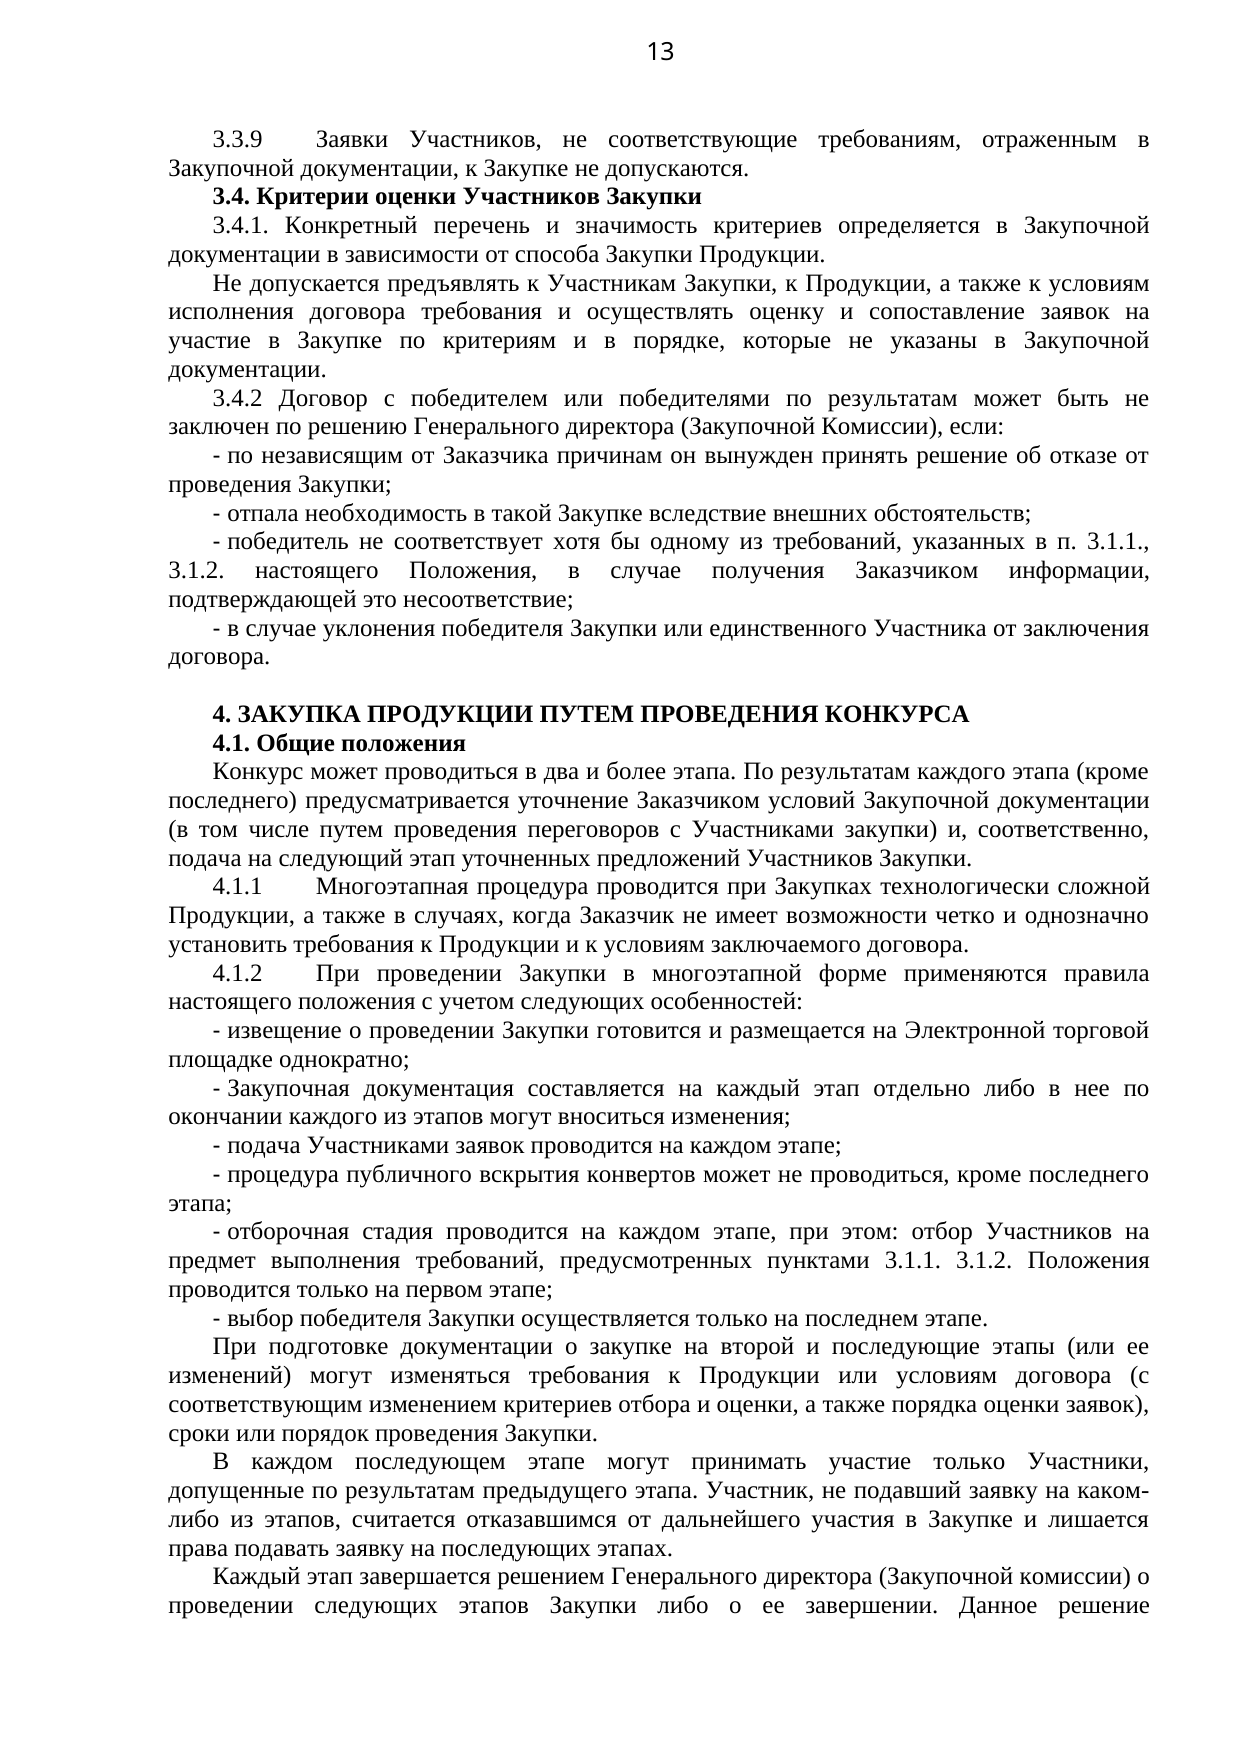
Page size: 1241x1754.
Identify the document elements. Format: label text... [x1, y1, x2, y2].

list Заявки Участников, не соответствующие требованиям, отраженным в Закупочной документации, к Закупке не допускаются. [168, 124, 1150, 181]
list выбор победителя Закупки осуществляется только на последнем этапе. [168, 1303, 1150, 1331]
list извещение о проведении Закупки готовится и размещается на Электронной торговой площадке однократно; [168, 1015, 1150, 1073]
list по независящим от Заказчика причинам он вынужден принять решение об отказе от проведения Закупки; [168, 440, 1150, 498]
list отпала необходимость в такой Закупке вследствие внешних обстоятельств; [168, 498, 1150, 526]
list процедура публичного вскрытия конвертов может не проводиться, кроме последнего этапа; [168, 1159, 1150, 1216]
list Закупочная документация составляется на каждый этап отдельно либо в нее по окончании каждого из этапов могут вноситься изменения; [168, 1073, 1150, 1130]
text Не допускается предъявлять к Участникам Закупки, к Продукции, а также к условиям исполнения договора требования и осуществлять оценку и сопоставление заявок на участие в Закупке по критериям и в порядке, которые не указаны в Закупочной документации. [168, 268, 1150, 383]
text 3.4.1. Конкретный перечень и значимость критериев определяется в Закупочной документации в зависимости от способа Закупки Продукции. [168, 210, 1150, 268]
list отборочная стадия проводится на каждом этапе, при этом: отбор Участников на предмет выполнения требований, предусмотренных пунктами 3.1.1. 3.1.2. Положения проводится только на первом этапе; [168, 1216, 1150, 1303]
list Многоэтапная процедура проводится при Закупках технологически сложной Продукции, а также в случаях, когда Заказчик не имеет возможности четко и однозначно установить требования к Продукции и к условиям заключаемого договора. [168, 871, 1150, 958]
text 3.4. Критерии оценки Участников Закупки [168, 181, 1150, 210]
text 4. ЗАКУПКА ПРОДУКЦИИ ПУТЕМ ПРОВЕДЕНИЯ КОНКУРСА [168, 699, 1150, 728]
list При проведении Закупки в многоэтапной форме применяются правила настоящего положения с учетом следующих особенностей: [168, 958, 1150, 1015]
text Конкурс может проводиться в два и более этапа. По результатам каждого этапа (кроме последнего) предусматривается уточнение Заказчиком условий Закупочной документации (в том числе путем проведения переговоров с Участниками закупки) и, соответственно, подача на следующий этап уточненных предложений Участников Закупки. [168, 756, 1150, 871]
list победитель не соответствует хотя бы одному из требований, указанных в п. 3.1.1., 3.1.2. настоящего Положения, в случае получения Заказчиком информации, подтверждающей это несоответствие; [168, 526, 1150, 613]
list подача Участниками заявок проводится на каждом этапе; [168, 1130, 1150, 1159]
list в случае уклонения победителя Закупки или единственного Участника от заключения договора. [168, 613, 1150, 670]
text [168, 1561, 1150, 1619]
text При подготовке документации о закупке на второй и последующие этапы (или ее изменений) могут изменяться требования к Продукции или условиям договора (с соответствующим изменением критериев отбора и оценки, а также порядка оценки заявок), сроки или порядок проведения Закупки. [168, 1331, 1150, 1446]
text 3.4.2 Договор с победителем или победителями по результатам может быть не заключен по решению Генерального директора (Закупочной Комиссии), если: [168, 383, 1150, 440]
text В каждом последующем этапе могут принимать участие только Участники, допущенные по результатам предыдущего этапа. Участник, не подавший заявку на каком-либо из этапов, считается отказавшимся от дальнейшего участия в Закупке и лишается права подавать заявку на последующих этапах. [168, 1446, 1150, 1561]
text 4.1. Общие положения [168, 728, 1150, 756]
